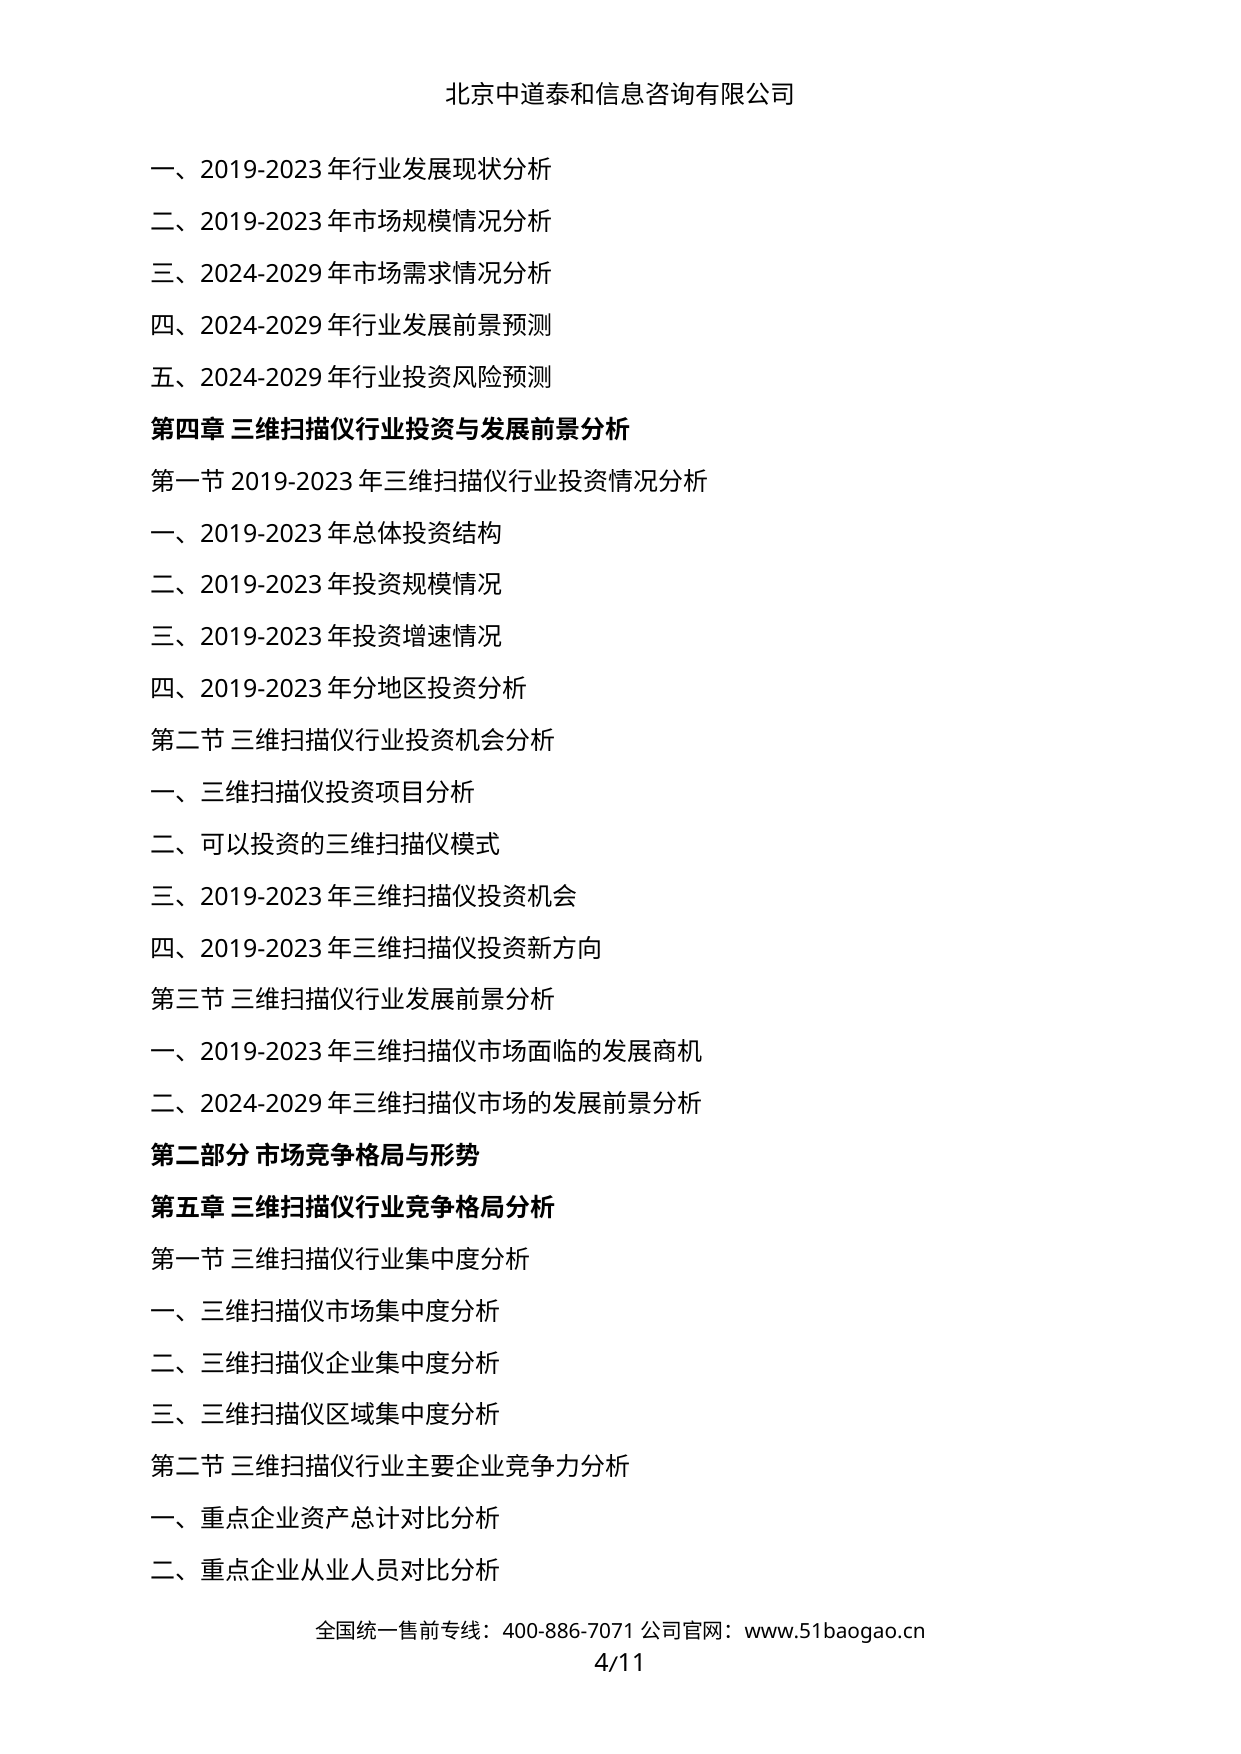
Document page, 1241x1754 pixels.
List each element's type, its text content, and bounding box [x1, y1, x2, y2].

text 第二节 三维扫描仪行业主要企业竞争力分析 [150, 1447, 1090, 1483]
text 三、2019-2023年投资增速情况 [150, 617, 1090, 653]
text 第二节 三维扫描仪行业投资机会分析 [150, 721, 1090, 757]
text 四、2019-2023年分地区投资分析 [150, 669, 1090, 705]
text 第一节 三维扫描仪行业集中度分析 [150, 1239, 1090, 1276]
text 一、2019-2023年三维扫描仪市场面临的发展商机 [150, 1032, 1090, 1068]
text 一、2019-2023年行业发展现状分析 [150, 150, 1090, 186]
text 一、三维扫描仪投资项目分析 [150, 772, 1090, 809]
text 五、2024-2029年行业投资风险预测 [150, 357, 1090, 394]
text 第四章 三维扫描仪行业投资与发展前景分析 [150, 409, 1090, 446]
text 四、2024-2029年行业发展前景预测 [150, 306, 1090, 342]
text 一、2019-2023年总体投资结构 [150, 513, 1090, 549]
text 二、2019-2023年市场规模情况分析 [150, 202, 1090, 238]
text 三、三维扫描仪区域集中度分析 [150, 1395, 1090, 1431]
text 二、可以投资的三维扫描仪模式 [150, 824, 1090, 861]
text 二、2019-2023年投资规模情况 [150, 565, 1090, 601]
text 第一节 2019-2023年三维扫描仪行业投资情况分析 [150, 461, 1090, 497]
text 三、2024-2029年市场需求情况分析 [150, 254, 1090, 290]
text 第三节 三维扫描仪行业发展前景分析 [150, 980, 1090, 1016]
text 二、重点企业从业人员对比分析 [150, 1551, 1090, 1587]
text 四、2019-2023年三维扫描仪投资新方向 [150, 928, 1090, 964]
text 一、重点企业资产总计对比分析 [150, 1499, 1090, 1535]
text 二、2024-2029年三维扫描仪市场的发展前景分析 [150, 1084, 1090, 1120]
text 三、2019-2023年三维扫描仪投资机会 [150, 876, 1090, 912]
text 二、三维扫描仪企业集中度分析 [150, 1343, 1090, 1379]
text 第五章 三维扫描仪行业竞争格局分析 [150, 1187, 1090, 1224]
text 第二部分 市场竞争格局与形势 [150, 1136, 1090, 1172]
text 一、三维扫描仪市场集中度分析 [150, 1291, 1090, 1327]
